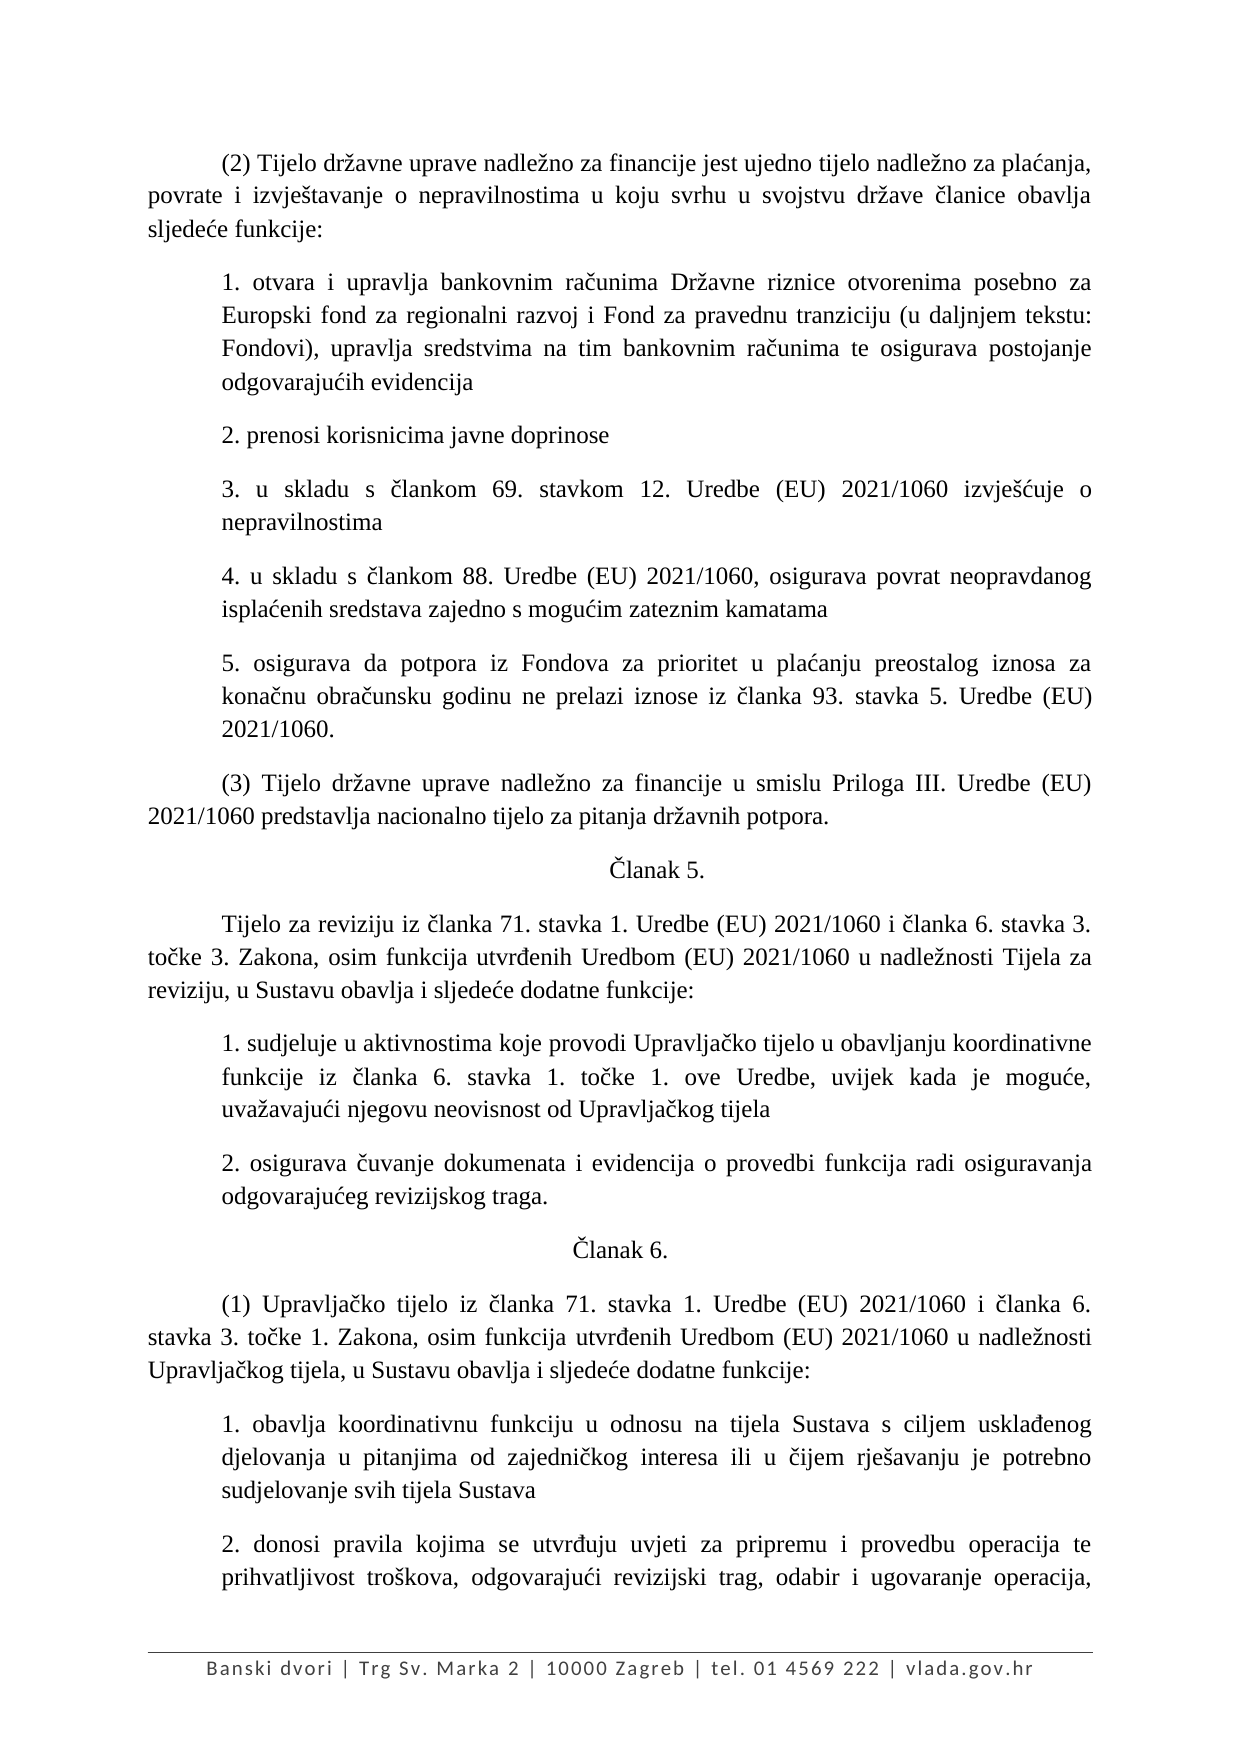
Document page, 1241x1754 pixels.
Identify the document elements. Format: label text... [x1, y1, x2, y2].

text 5. osigurava da potpora iz Fondova za prioritet u plaćanju preostalog iznosa za konačnu obračunsku godinu ne prelazi iznose iz članka 93. stavka 5. Uredbe (EU) 2021/1060. [221, 648, 1093, 743]
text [221, 1529, 1093, 1591]
text (1) Upravljačko tijelo iz članka 71. stavka 1. Uredbe (EU) 2021/1060 i članka 6. stavka 3. točke 1. Zakona, osim funkcija utvrđenih Uredbom (EU) 2021/1060 u nadležnosti Upravljačkog tijela, u Sustavu obavlja i sljedeće dodatne funkcije: [148, 1289, 1093, 1384]
text (2) Tijelo državne uprave nadležno za financije jest ujedno tijelo nadležno za plaćanja, povrate i izvještavanje o nepravilnostima u koju svrhu u svojstvu države članice obavlja sljedeće funkcije: [148, 148, 1093, 242]
text 1. obavlja koordinativnu funkciju u odnosu na tijela Sustava s ciljem usklađenog djelovanja u pitanjima od zajedničkog interesa ili u čijem rješavanju je potrebno sudjelovanje svih tijela Sustava [221, 1409, 1093, 1504]
text 4. u skladu s člankom 88. Uredbe (EU) 2021/1060, osigurava povrat neopravdanog isplaćenih sredstava zajedno s mogućim zateznim kamatama [221, 561, 1093, 623]
text 2. osigurava čuvanje dokumenata i evidencija o provedbi funkcija radi osiguravanja odgovarajućeg revizijskog traga. [221, 1148, 1093, 1210]
text 3. u skladu s člankom 69. stavkom 12. Uredbe (EU) 2021/1060 izvješćuje o nepravilnostima [221, 474, 1093, 536]
text Članak 6. [148, 1235, 1093, 1264]
text 1. sudjeluje u aktivnostima koje provodi Upravljačko tijelo u obavljanju koordinativne funkcije iz članka 6. stavka 1. točke 1. ove Uredbe, uvijek kada je moguće, uvažavajući njegovu neovisnost od Upravljačkog tijela [221, 1028, 1093, 1123]
text Članak 5. [148, 855, 1093, 883]
text Tijelo za reviziju iz članka 71. stavka 1. Uredbe (EU) 2021/1060 i članka 6. stavka 3. točke 3. Zakona, osim funkcija utvrđenih Uredbom (EU) 2021/1060 u nadležnosti Tijela za reviziju, u Sustavu obavlja i sljedeće dodatne funkcije: [148, 909, 1093, 1003]
text (3) Tijelo državne uprave nadležno za financije u smislu Priloga III. Uredbe (EU) 2021/1060 predstavlja nacionalno tijelo za pitanja državnih potpora. [148, 768, 1093, 830]
text 2. prenosi korisnicima javne doprinose [221, 420, 1093, 449]
text 1. otvara i upravlja bankovnim računima Državne riznice otvorenima posebno za Europski fond za regionalni razvoj i Fond za pravednu tranziciju (u daljnjem tekstu: Fondovi), upravlja sredstvima na tim bankovnim računima te osigurava postojanje odgovarajućih evidencija [221, 267, 1093, 395]
